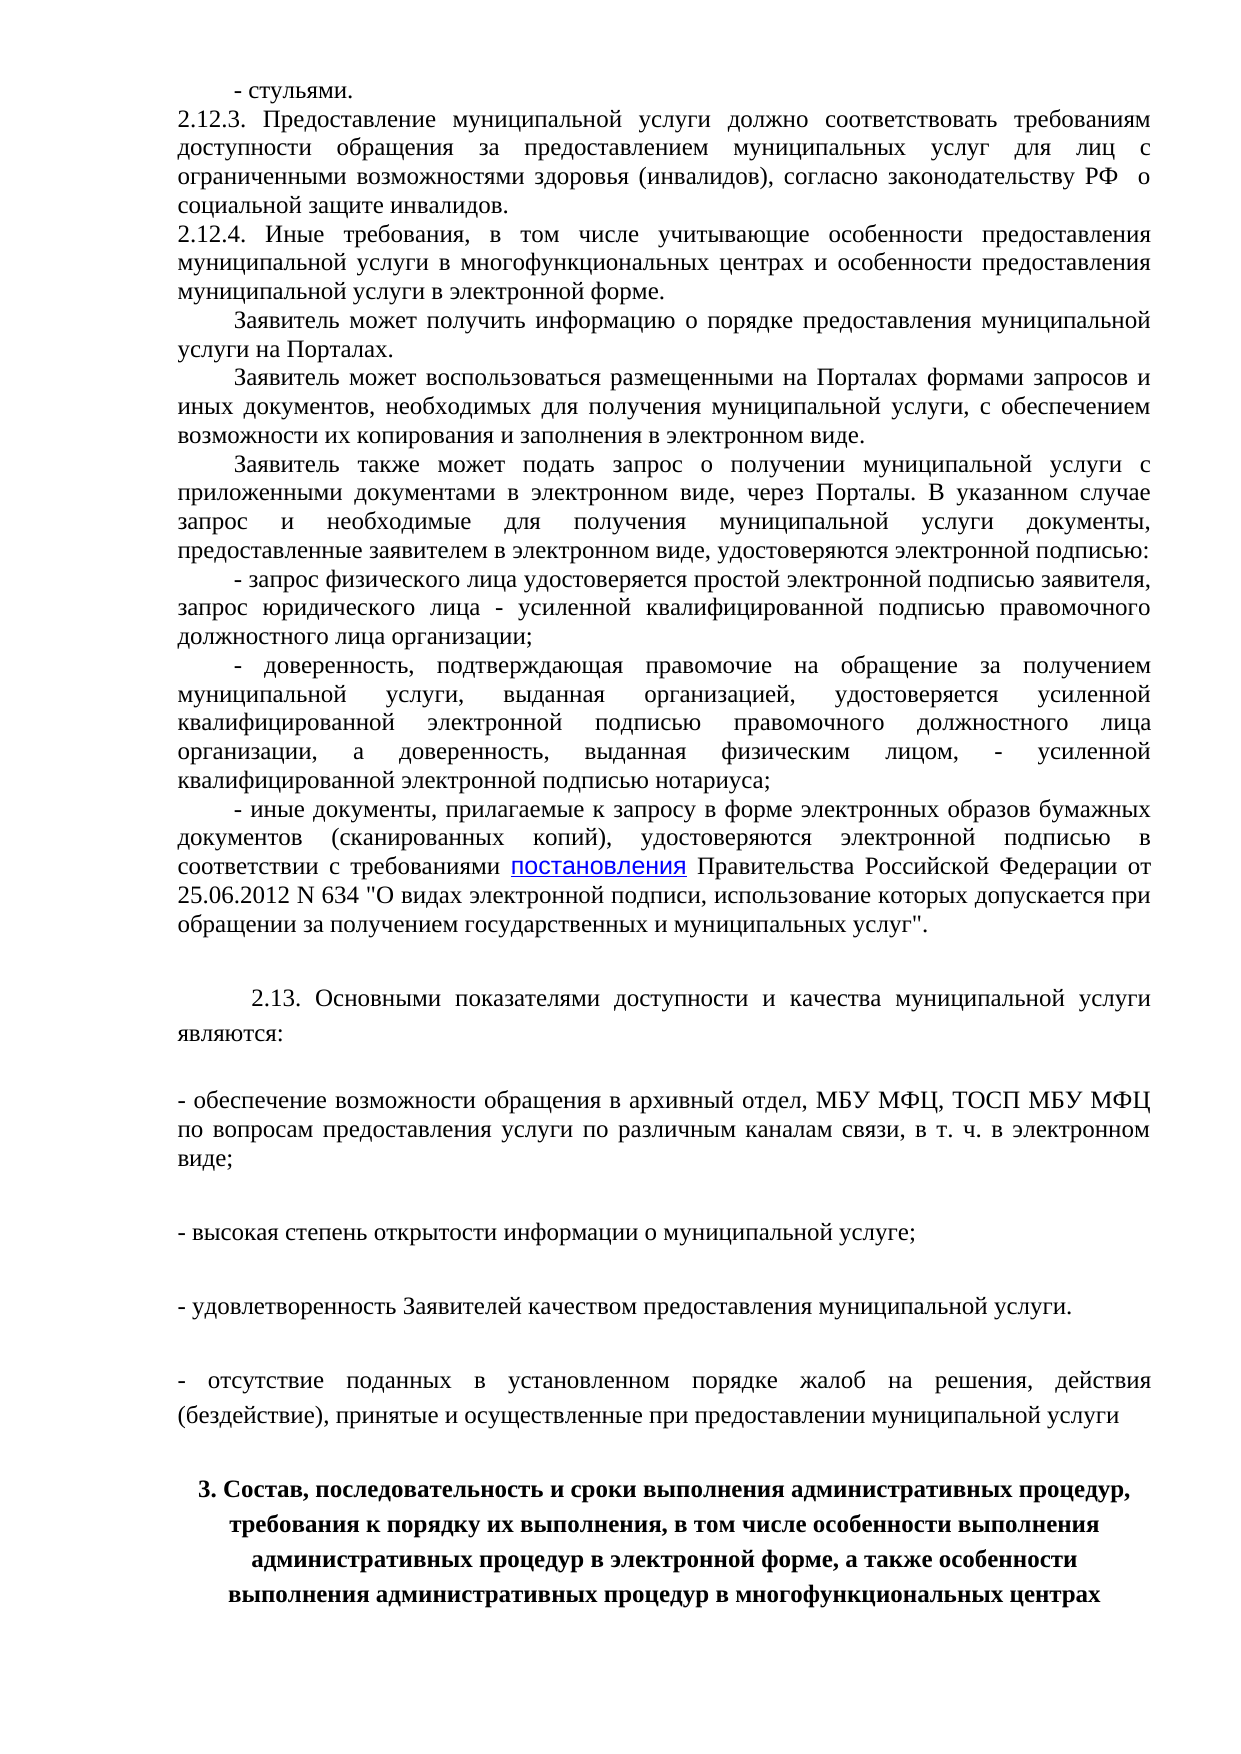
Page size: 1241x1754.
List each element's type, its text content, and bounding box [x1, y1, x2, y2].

text 3. Состав, последовательность и сроки выполнения административных процедур, требования к порядку их выполнения, в том числе особенности выполнения административных процедур в электронной форме, а также особенности выполнения административных процедур в многофункциональных центрах [177, 1468, 1152, 1608]
text - отсутствие поданных в установленном порядке жалоб на решения, действия (бездействие), принятые и осуществленные при предоставлении муниципальной услуги [177, 1359, 1152, 1429]
text Заявитель может воспользоваться размещенными на Порталах формами запросов и иных документов, необходимых для получения муниципальной услуги, с обеспечением возможности их копирования и заполнения в электронном виде. [177, 362, 1152, 449]
text - иные документы, прилагаемые к запросу в форме электронных образов бумажных документов (сканированных копий), удостоверяются электронной подписью в соответствии с требованиями постановления Правительства Российской Федерации от 25.06.2012 N 634 "О видах электронной подписи, использование которых допускается при обращении за получением государственных и муниципальных услуг". [177, 794, 1152, 937]
text - обеспечение возможности обращения в архивный отдел, МБУ МФЦ, ТОСП МБУ МФЦ по вопросам предоставления услуги по различным каналам связи, в т. ч. в электронном виде; [177, 1086, 1152, 1172]
text - запрос физического лица удостоверяется простой электронной подписью заявителя, запрос юридического лица - усиленной квалифицированной подписью правомочного должностного лица организации; [177, 564, 1152, 650]
text - доверенность, подтверждающая правомочие на обращение за получением муниципальной услуги, выданная организацией, удостоверяется усиленной квалифицированной электронной подписью правомочного должностного лица организации, а доверенность, выданная физическим лицом, - усиленной квалифицированной электронной подписью нотариуса; [177, 650, 1152, 794]
text - высокая степень открытости информации о муниципальной услуге; [177, 1211, 1152, 1246]
text - удовлетворенность Заявителей качеством предоставления муниципальной услуги. [177, 1285, 1152, 1320]
text Заявитель может получить информацию о порядке предоставления муниципальной услуги на Порталах. [177, 305, 1152, 362]
text 2.12.3. Предоставление муниципальной услуги должно соответствовать требованиям доступности обращения за предоставлением муниципальных услуг для лиц с ограниченными возможностями здоровья (инвалидов), согласно законодательству РФ о социальной защите инвалидов. [177, 104, 1152, 219]
text - стульями. [177, 75, 1152, 104]
text 2.13. Основными показателями доступности и качества муниципальной услуги являются: [177, 977, 1152, 1047]
text 2.12.4. Иные требования, в том числе учитывающие особенности предоставления муниципальной услуги в многофункциональных центрах и особенности предоставления муниципальной услуги в электронной форме. [177, 219, 1152, 305]
text Заявитель также может подать запрос о получении муниципальной услуги с приложенными документами в электронном виде, через Порталы. В указанном случае запрос и необходимые для получения муниципальной услуги документы, предоставленные заявителем в электронном виде, удостоверяются электронной подписью: [177, 449, 1152, 564]
